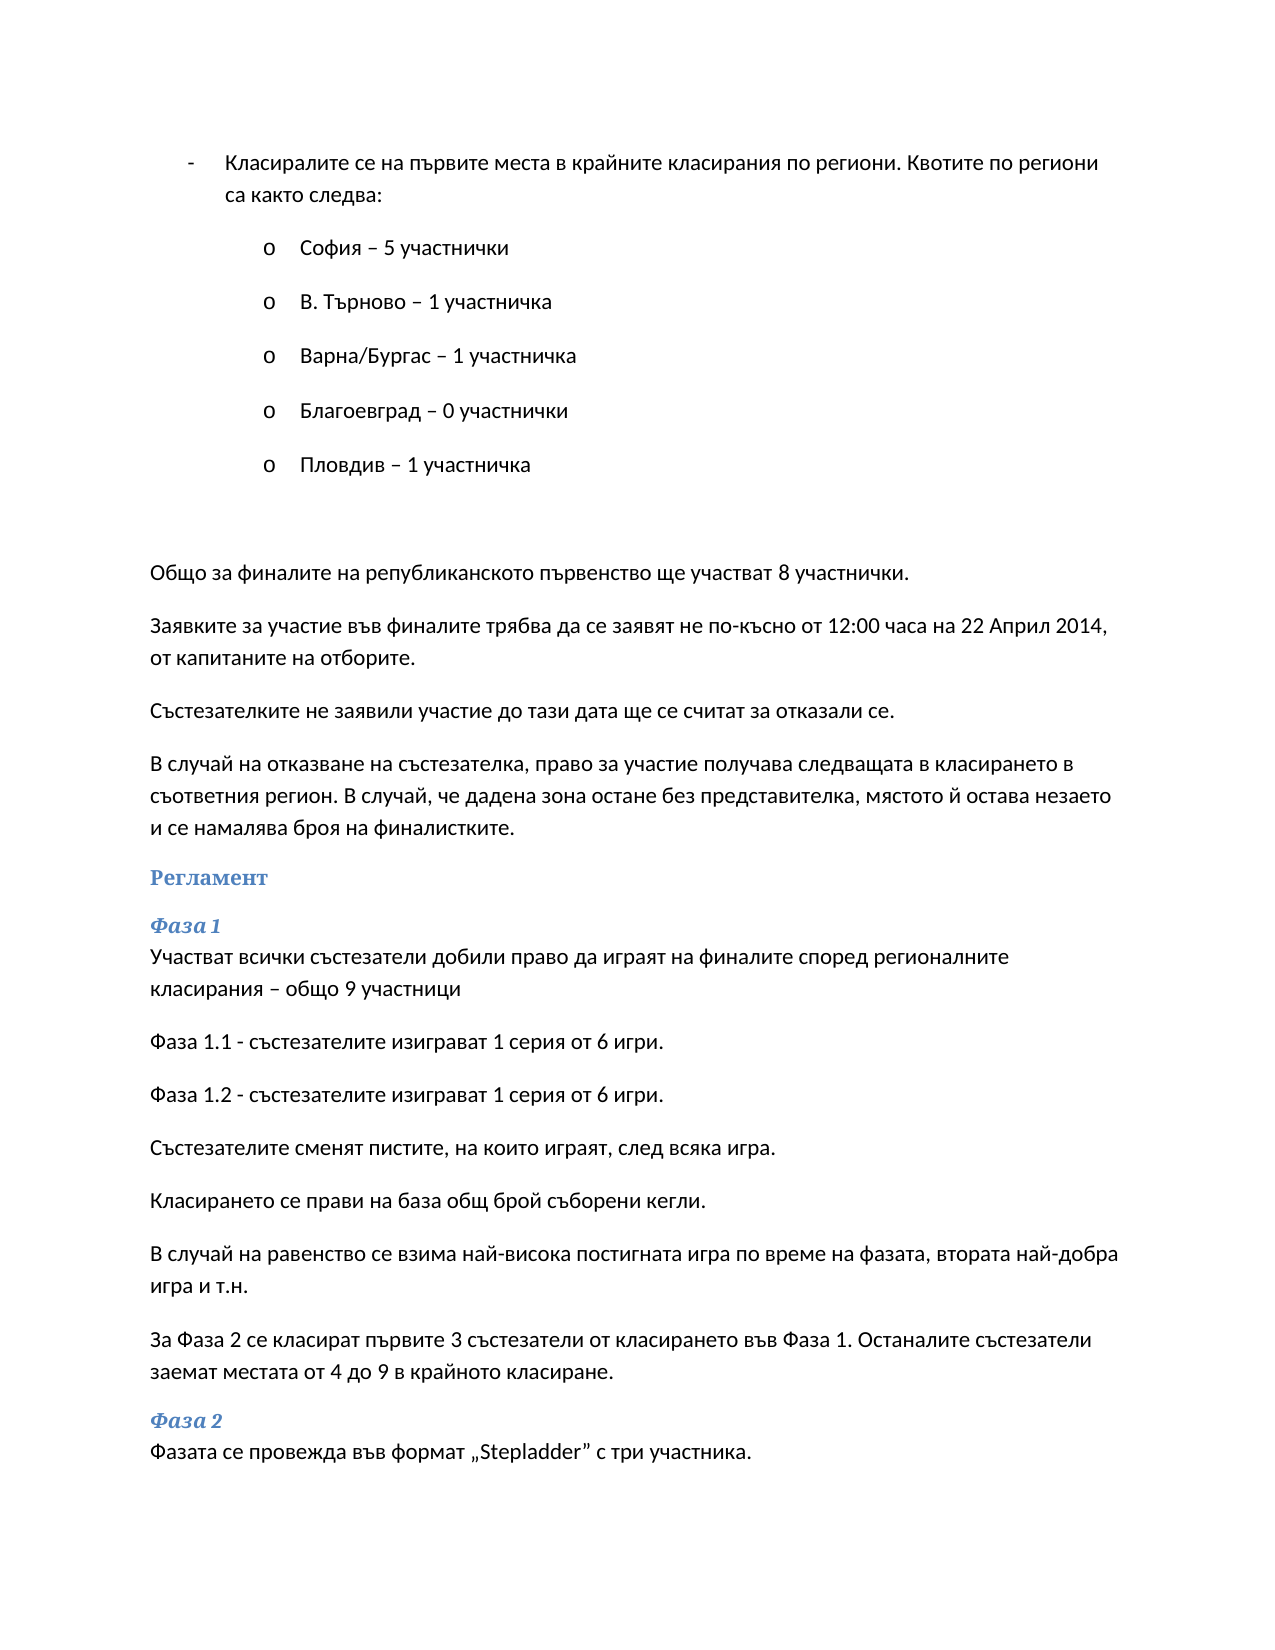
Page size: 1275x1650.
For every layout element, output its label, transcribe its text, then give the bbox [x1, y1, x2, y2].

list В случай на отказване на състезателка, право за участие получава следващата в класирането в съответния регион. В случай, че дадена зона остане без представителка, мястото й остава незаето и се намалява броя на финалистките. [150, 749, 1125, 841]
list В. Търново – 1 участничка [262, 287, 1125, 316]
list Пловдив – 1 участничка [262, 450, 1125, 479]
list Заявките за участие във финалите трябва да се заявят не по-късно от 12:00 часа на 22 Април 2014, от капитаните на отборите. [150, 611, 1125, 671]
text За Фаза 2 се класират първите 3 състезатели от класирането във Фаза 1. Останалите състезатели заемат местата от 4 до 9 в крайното класиране. [150, 1325, 1125, 1385]
text Фазата се провежда във формат „Stepladder” с три участника. [150, 1437, 1125, 1465]
subtitle Фаза 1 [150, 915, 1125, 939]
list Класиралите се на първите места в крайните класирания по региони. Квотите по региони са както следва: [187, 148, 1125, 208]
subtitle Регламент [150, 866, 1125, 890]
list Състезателките не заявили участие до тази дата ще се считат за отказали се. [150, 696, 1125, 724]
list Варна/Бургас – 1 участничка [262, 342, 1125, 371]
text Фаза 1.1 - състезателите изиграват 1 серия от 6 игри. [150, 1027, 1125, 1055]
text Фаза 1.2 - състезателите изиграват 1 серия от 6 игри. [150, 1080, 1125, 1108]
list Общо за финалите на републиканското първенство ще участват 8 участнички. [150, 558, 1125, 586]
text Класирането се прави на база общ брой съборени кегли. [150, 1186, 1125, 1214]
subtitle Фаза 2 [150, 1410, 1125, 1434]
text Участват всички състезатели добили право да играят на финалите според регионалните класирания – общо 9 участници [150, 942, 1125, 1002]
list София – 5 участнички [262, 233, 1125, 262]
text Състезателите сменят пистите, на които играят, след всяка игра. [150, 1133, 1125, 1161]
text В случай на равенство се взима най-висока постигната игра по време на фазата, втората най-добра игра и т.н. [150, 1239, 1125, 1300]
list Благоевград – 0 участнички [262, 396, 1125, 425]
